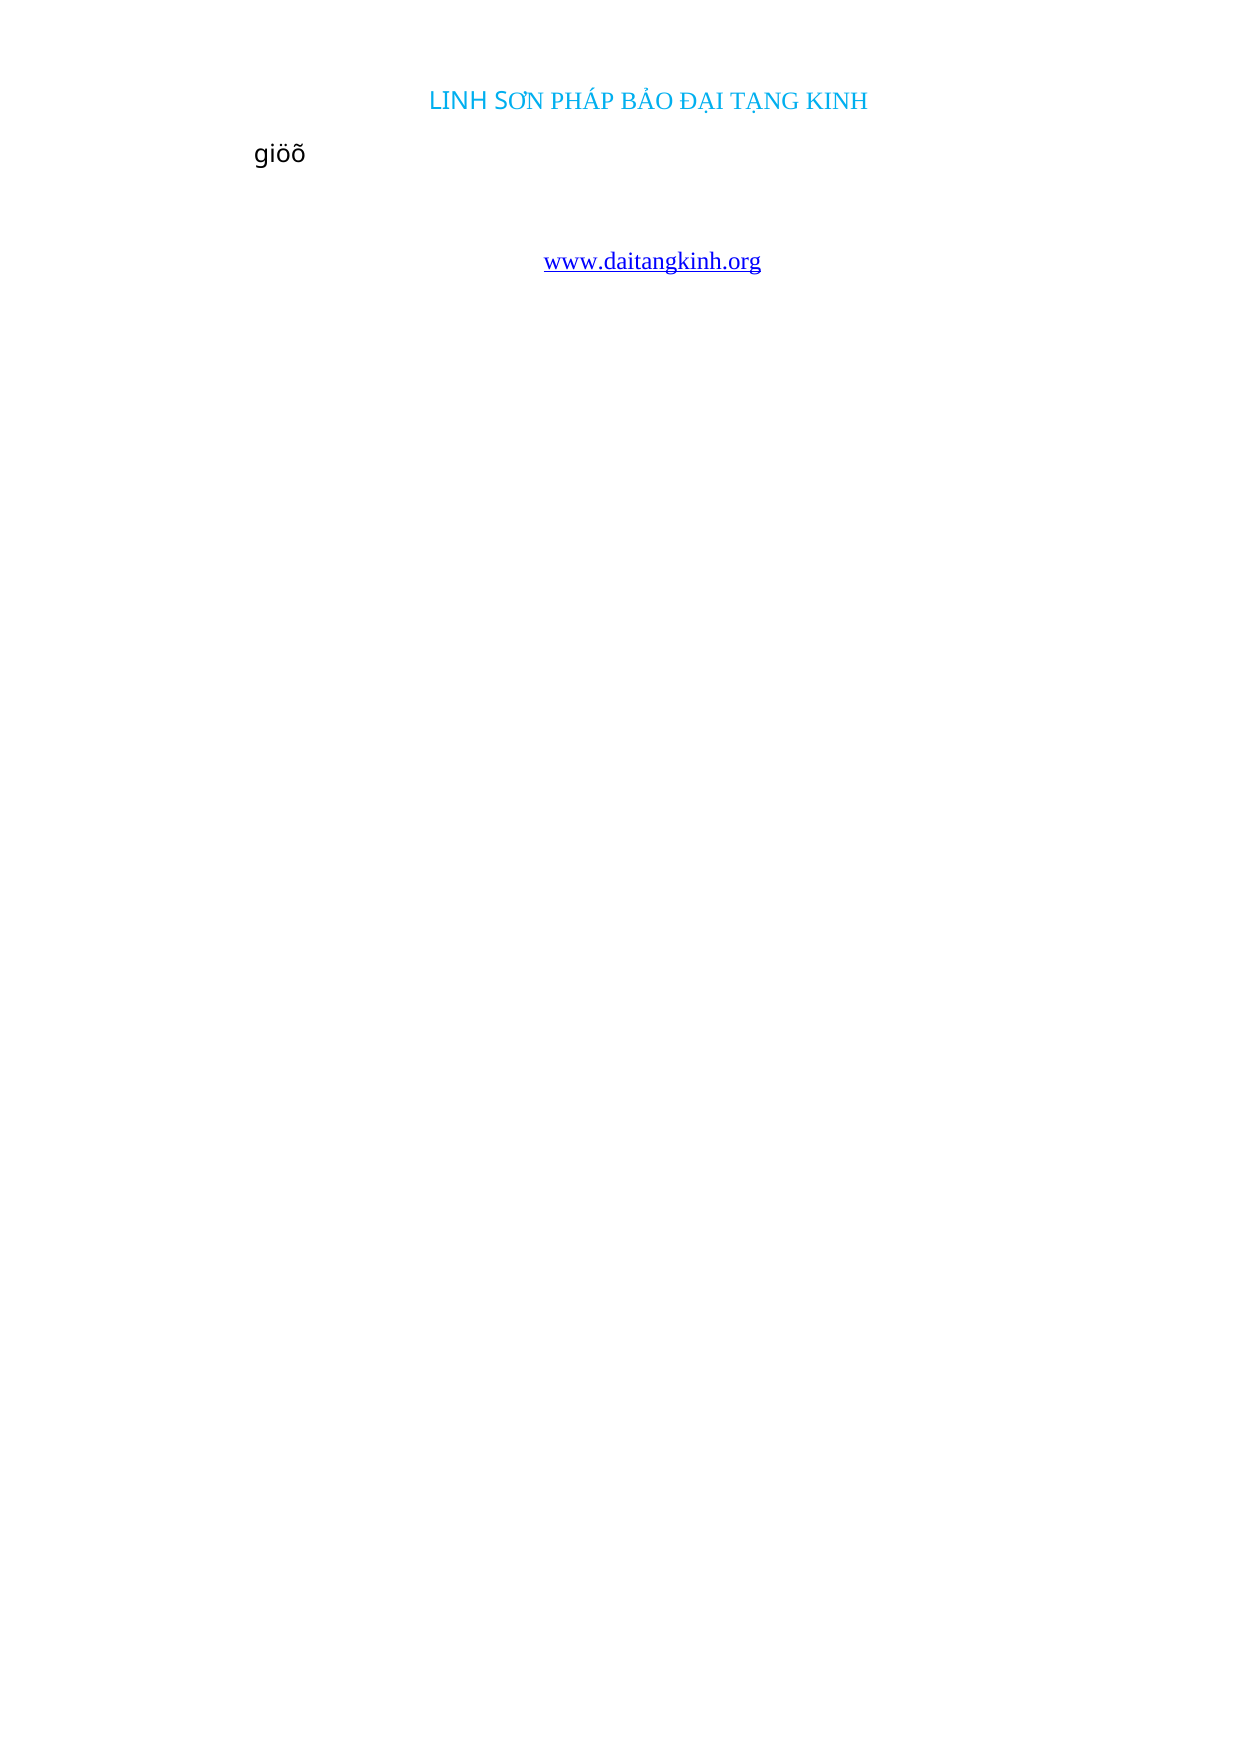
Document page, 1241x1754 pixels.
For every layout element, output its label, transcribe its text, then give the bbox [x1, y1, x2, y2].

text www.daitangkinh.org [283, 246, 1021, 275]
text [254, 135, 992, 169]
